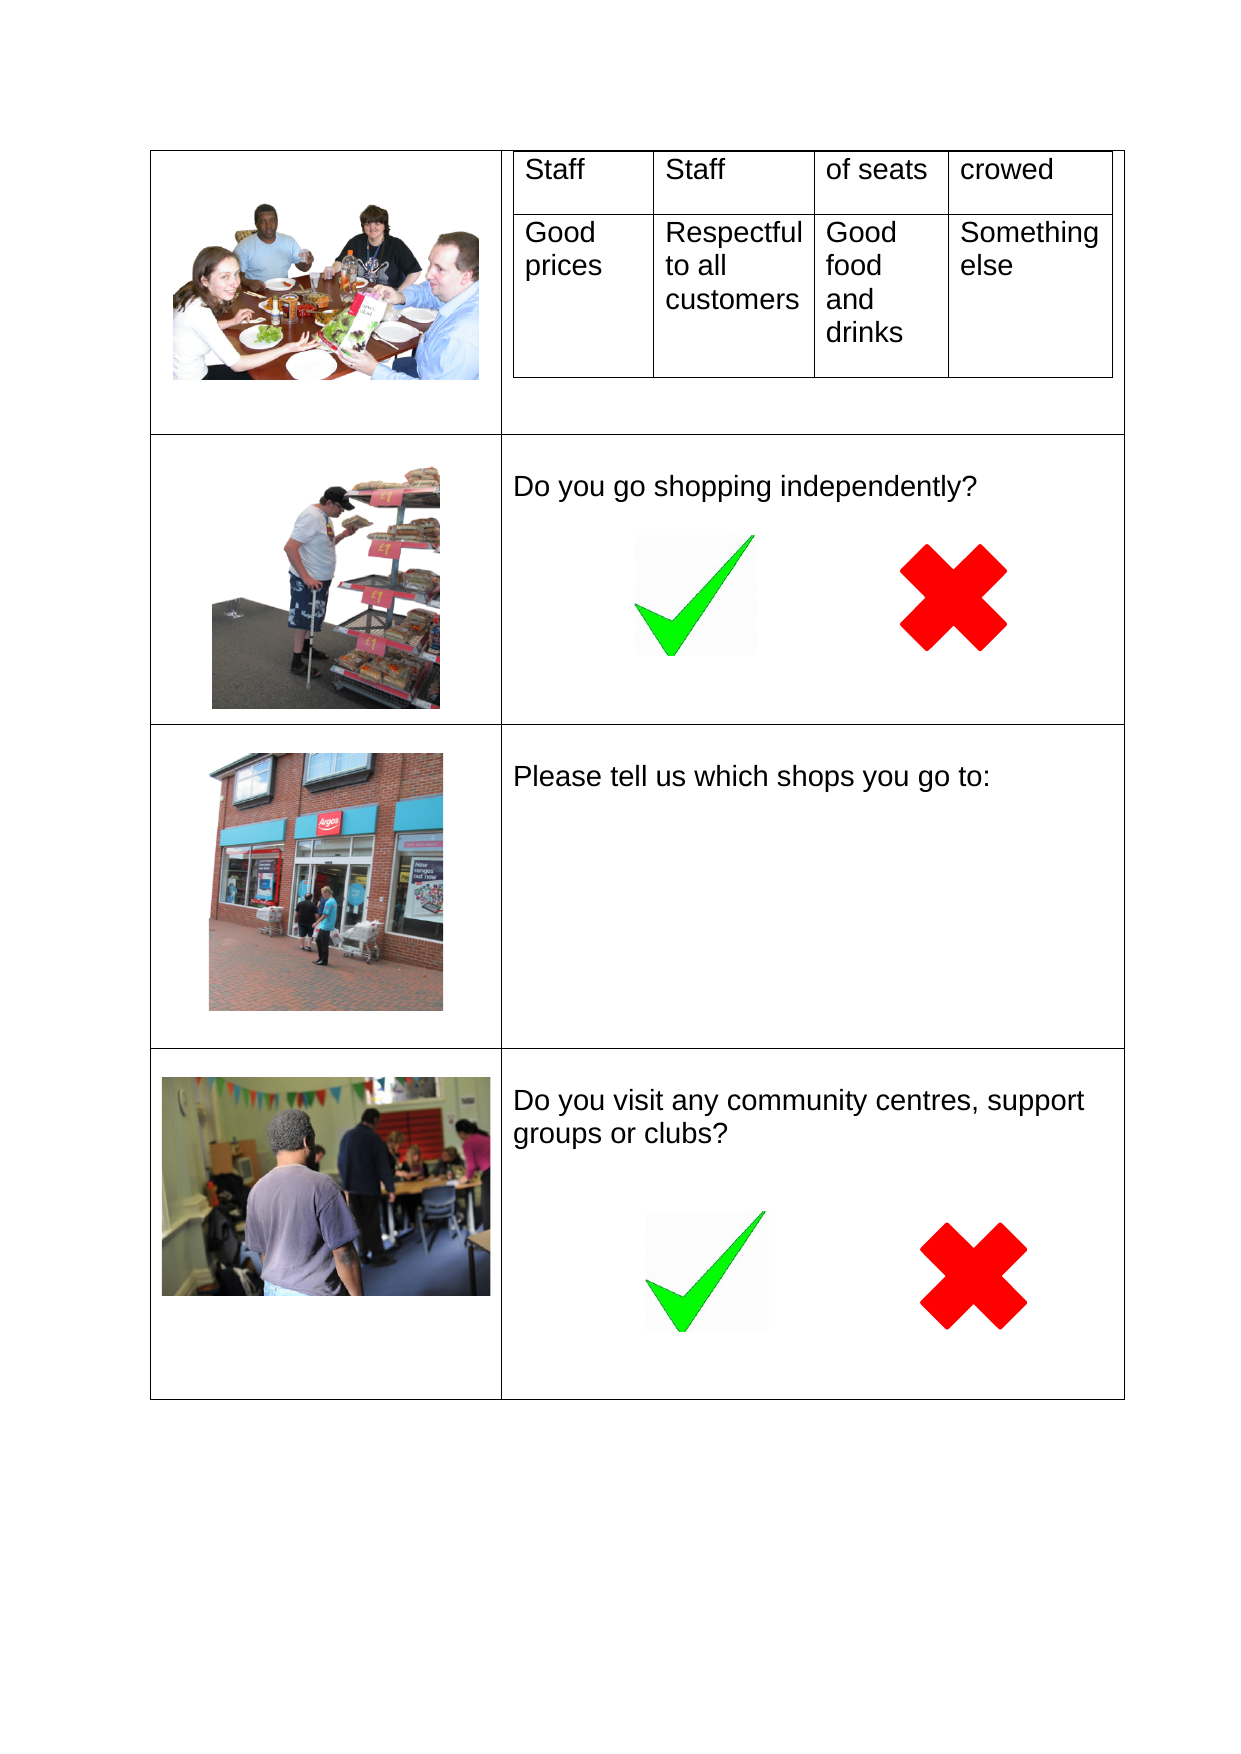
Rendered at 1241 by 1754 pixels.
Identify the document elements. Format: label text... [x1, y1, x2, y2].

picture [173, 151, 479, 380]
picture [208, 753, 444, 1011]
picture [212, 435, 440, 709]
table_cell [151, 151, 501, 434]
picture [634, 535, 758, 656]
picture [645, 1211, 769, 1332]
table_cell [151, 435, 501, 724]
table_cell [151, 1049, 501, 1399]
table_cell [151, 725, 501, 1048]
picture [161, 1077, 491, 1296]
table_cell Do you visit any community centres, support groups or clubs? [502, 1049, 1124, 1399]
table_cell Please tell us which shops you go to: [502, 725, 1124, 1048]
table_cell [502, 151, 1124, 434]
table_cell Do you go shopping independently? [502, 435, 1124, 724]
